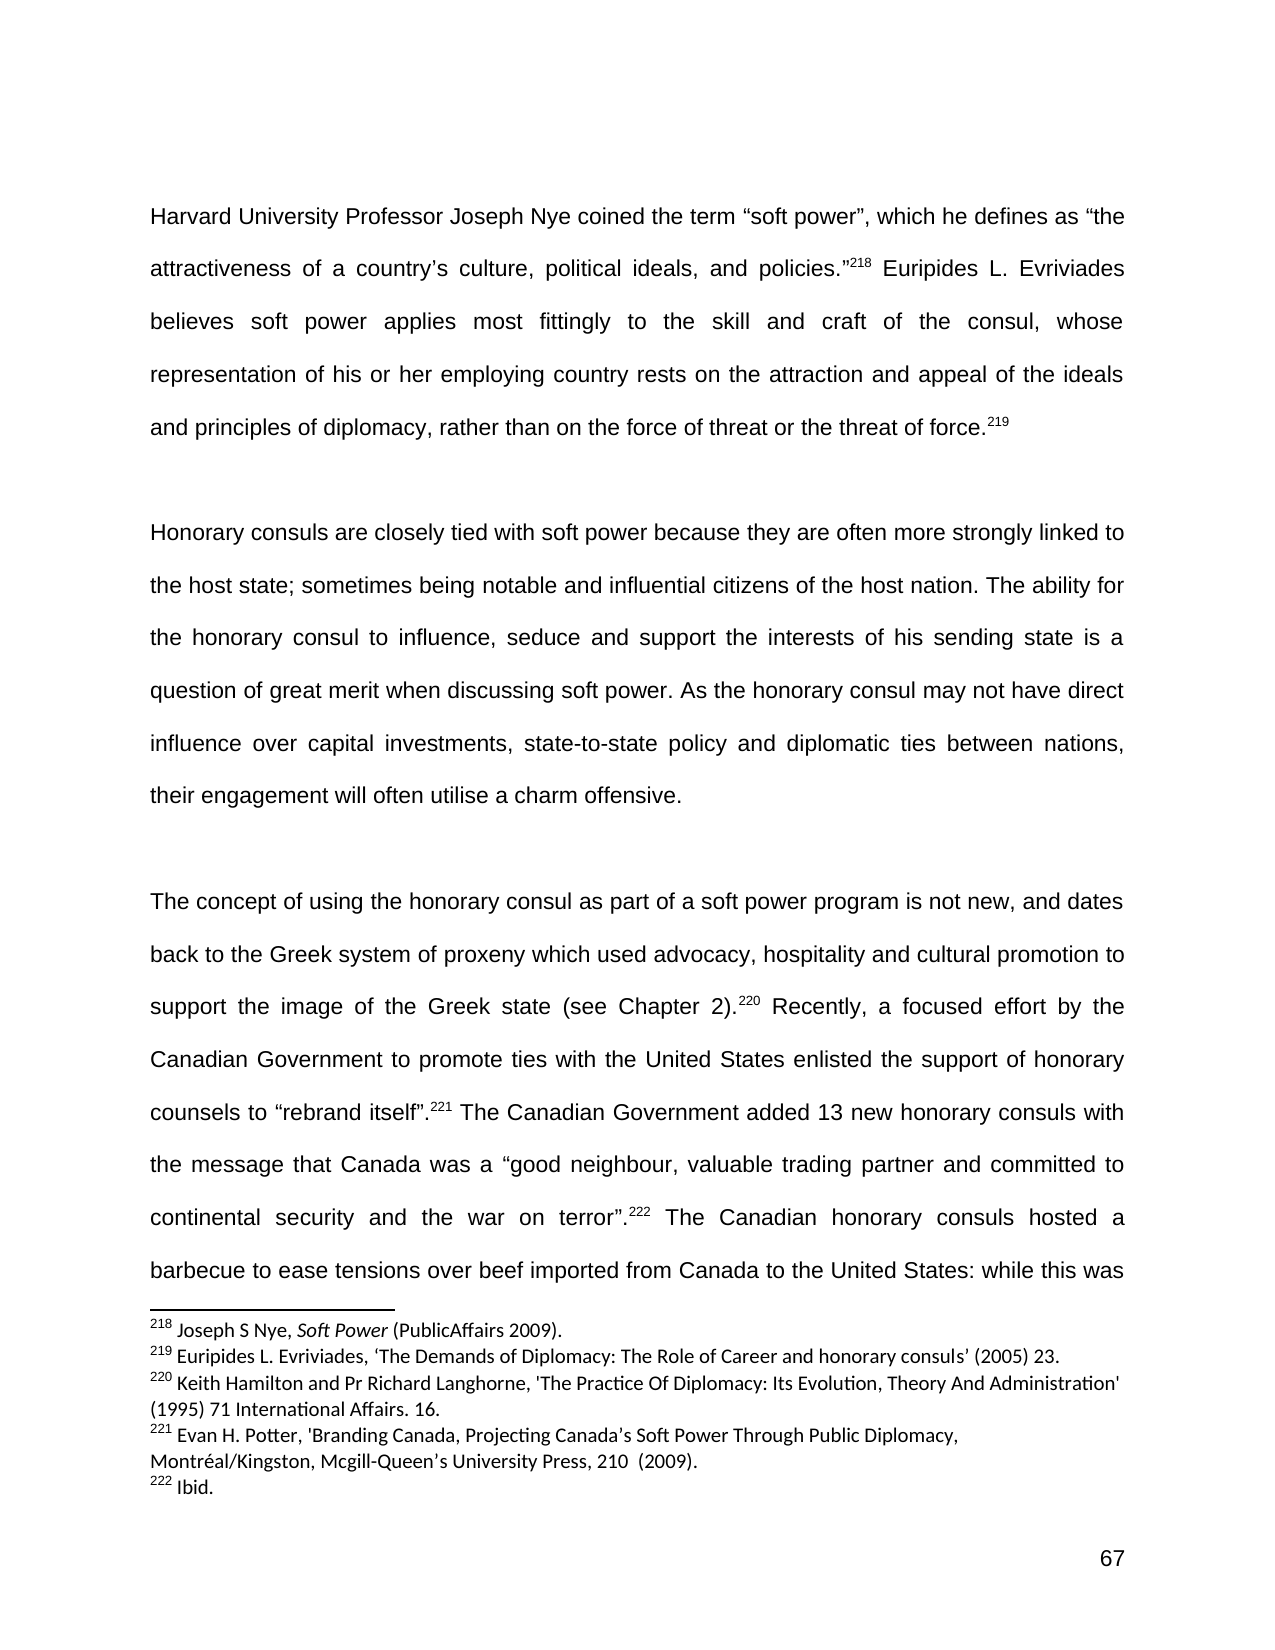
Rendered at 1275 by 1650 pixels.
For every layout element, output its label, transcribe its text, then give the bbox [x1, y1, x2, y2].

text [150, 888, 1125, 1283]
text Harvard University Professor Joseph Nye coined the term “soft power”, which he defines as “the attractiveness of a country’s culture, political ideals, and policies.” Euripides L. Evriviades believes soft power applies most fittingly to the skill and craft of the consul, whose representation of his or her employing country rests on the attraction and appeal of the ideals and principles of diplomacy, rather than on the force of threat or the threat of force. [150, 203, 1125, 440]
text Honorary consuls are closely tied with soft power because they are often more strongly linked to the host state; sometimes being notable and influential citizens of the host nation. The ability for the honorary consul to influence, seduce and support the interests of his sending state is a question of great merit when discussing soft power. As the honorary consul may not have direct influence over capital investments, state-to-state policy and diplomatic ties between nations, their engagement will often utilise a charm offensive. [150, 519, 1125, 809]
